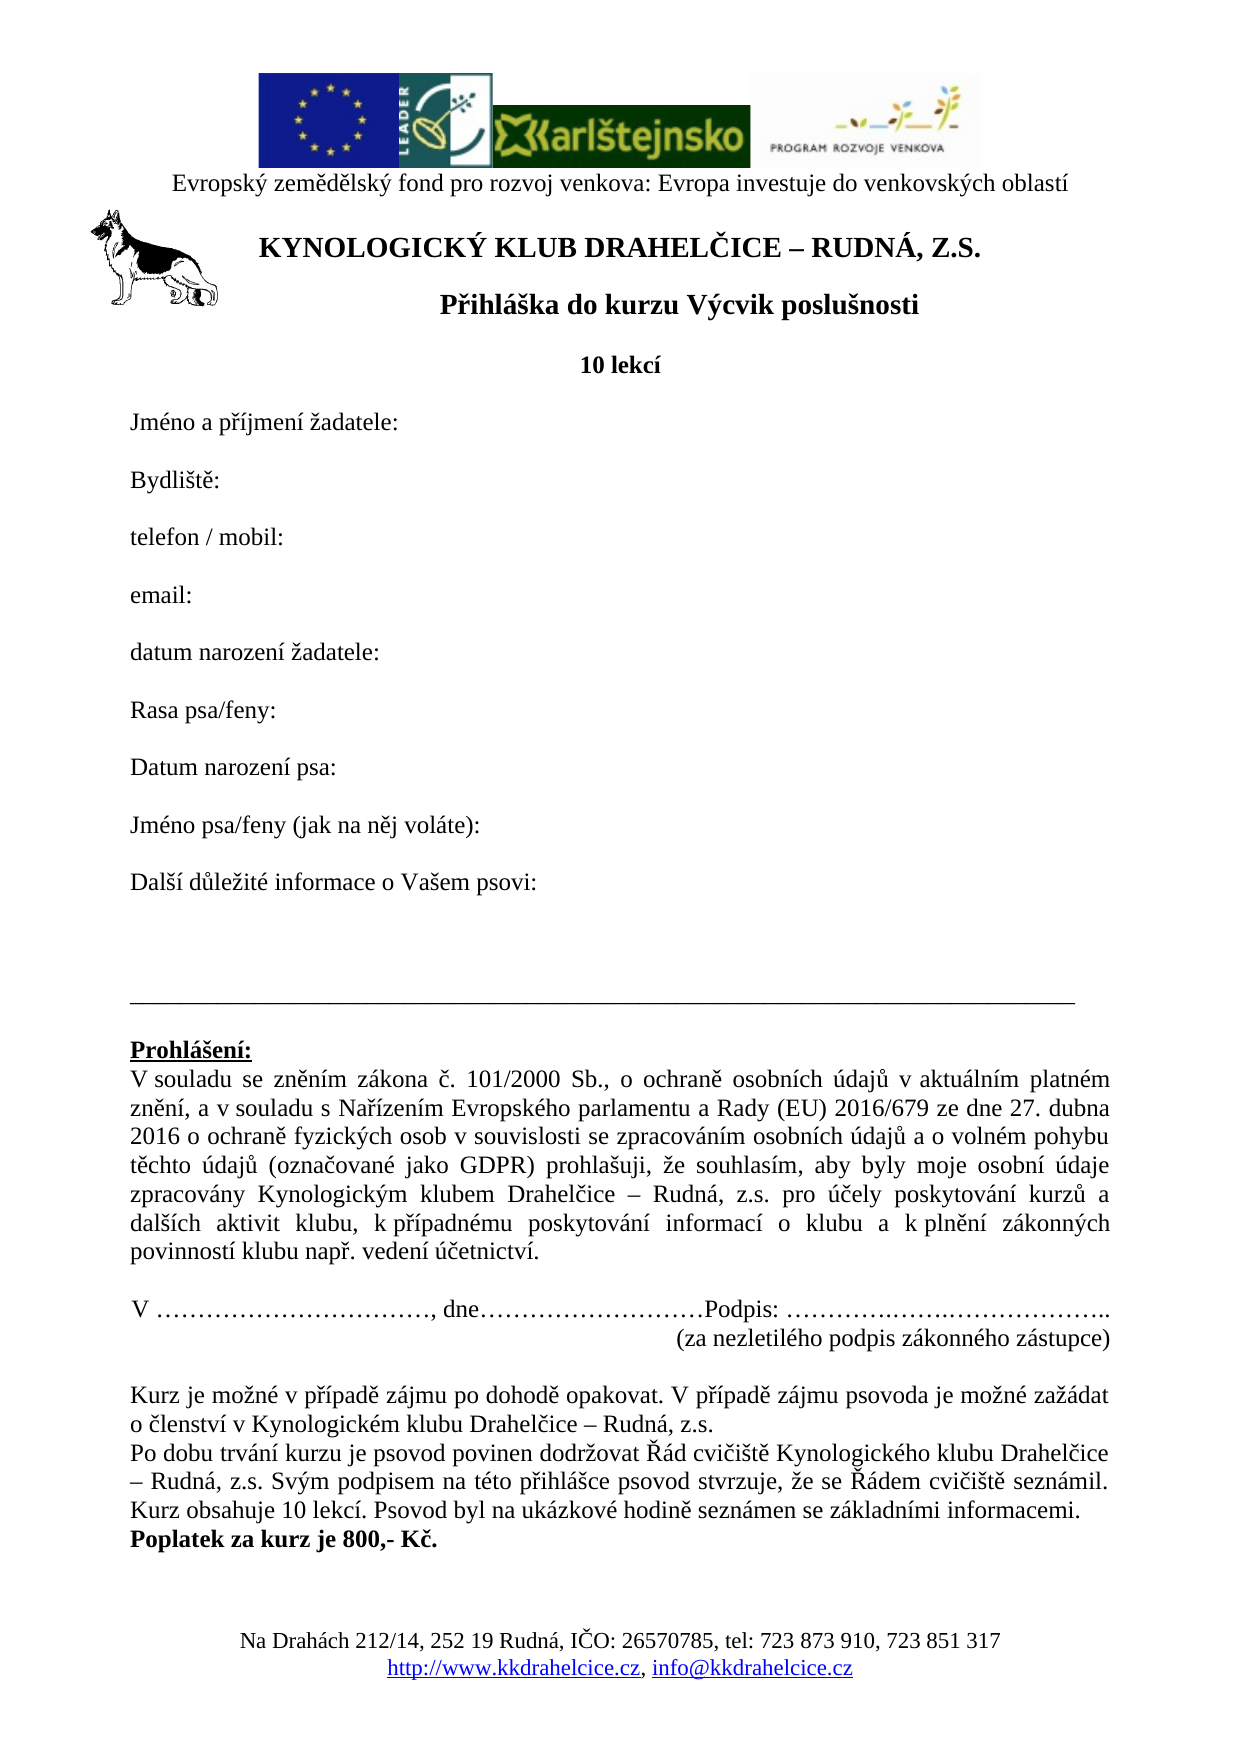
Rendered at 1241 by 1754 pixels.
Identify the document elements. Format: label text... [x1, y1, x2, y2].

text Přihláška do kurzu Výcvik poslušnosti [130, 287, 1110, 321]
text email: [130, 580, 1110, 608]
text Rasa psa/feny: [130, 695, 1110, 723]
subtitle V souladu se zněním zákona č. 101/2000 Sb., o ochraně osobních údajů v aktuálním platném znění, a v souladu s Nařízením Evropského parlamentu a Rady (EU) 2016/679 ze dne 27. dubna 2016 o ochraně fyzických osob v souvislosti se zpracováním osobních údajů a o volném pohybu těchto údajů (označované jako GDPR) prohlašuji, že souhlasím, aby byly moje osobní údaje zpracovány Kynologickým klubem Drahelčice – Rudná, z.s. pro účely poskytování kurzů a dalších aktivit klubu, k případnému poskytování informací o klubu a k plnění zákonných povinností klubu např. vedení účetnictví. [130, 1064, 1110, 1265]
text Bydliště: [130, 465, 1110, 493]
text Další důležité informace o Vašem psovi: [130, 867, 1110, 896]
text V ……………………………, dne………………………Podpis: ………….…….……………….. (za nezletilého podpis zákonného zástupce) [130, 1294, 1110, 1351]
text Datum narození psa: [130, 752, 1110, 781]
text Poplatek za kurz je 800,- Kč. [130, 1524, 1110, 1553]
text telefon / mobil: [130, 522, 1110, 551]
text Jméno a příjmení žadatele: [130, 407, 1110, 436]
text Po dobu trvání kurzu je psovod povinen dodržovat Řád cvičiště Kynologického klubu Drahelčice – Rudná, z.s. Svým podpisem na této přihlášce psovod stvrzuje, že se Řádem cvičiště seznámil. Kurz obsahuje 10 lekcí. Psovod byl na ukázkové hodině seznámen se základními informacemi. [130, 1438, 1110, 1524]
text 10 lekcí [130, 350, 1110, 378]
text datum narození žadatele: [130, 637, 1110, 666]
picture [258, 73, 982, 168]
picture [78, 204, 230, 322]
text Prohlášení: [130, 1035, 1110, 1064]
text Jméno psa/feny (jak na něj voláte): [130, 810, 1110, 838]
text Kurz je možné v případě zájmu po dohodě opakovat. V případě zájmu psovoda je možné zažádat o členství v Kynologickém klubu Drahelčice – Rudná, z.s. [130, 1380, 1110, 1438]
